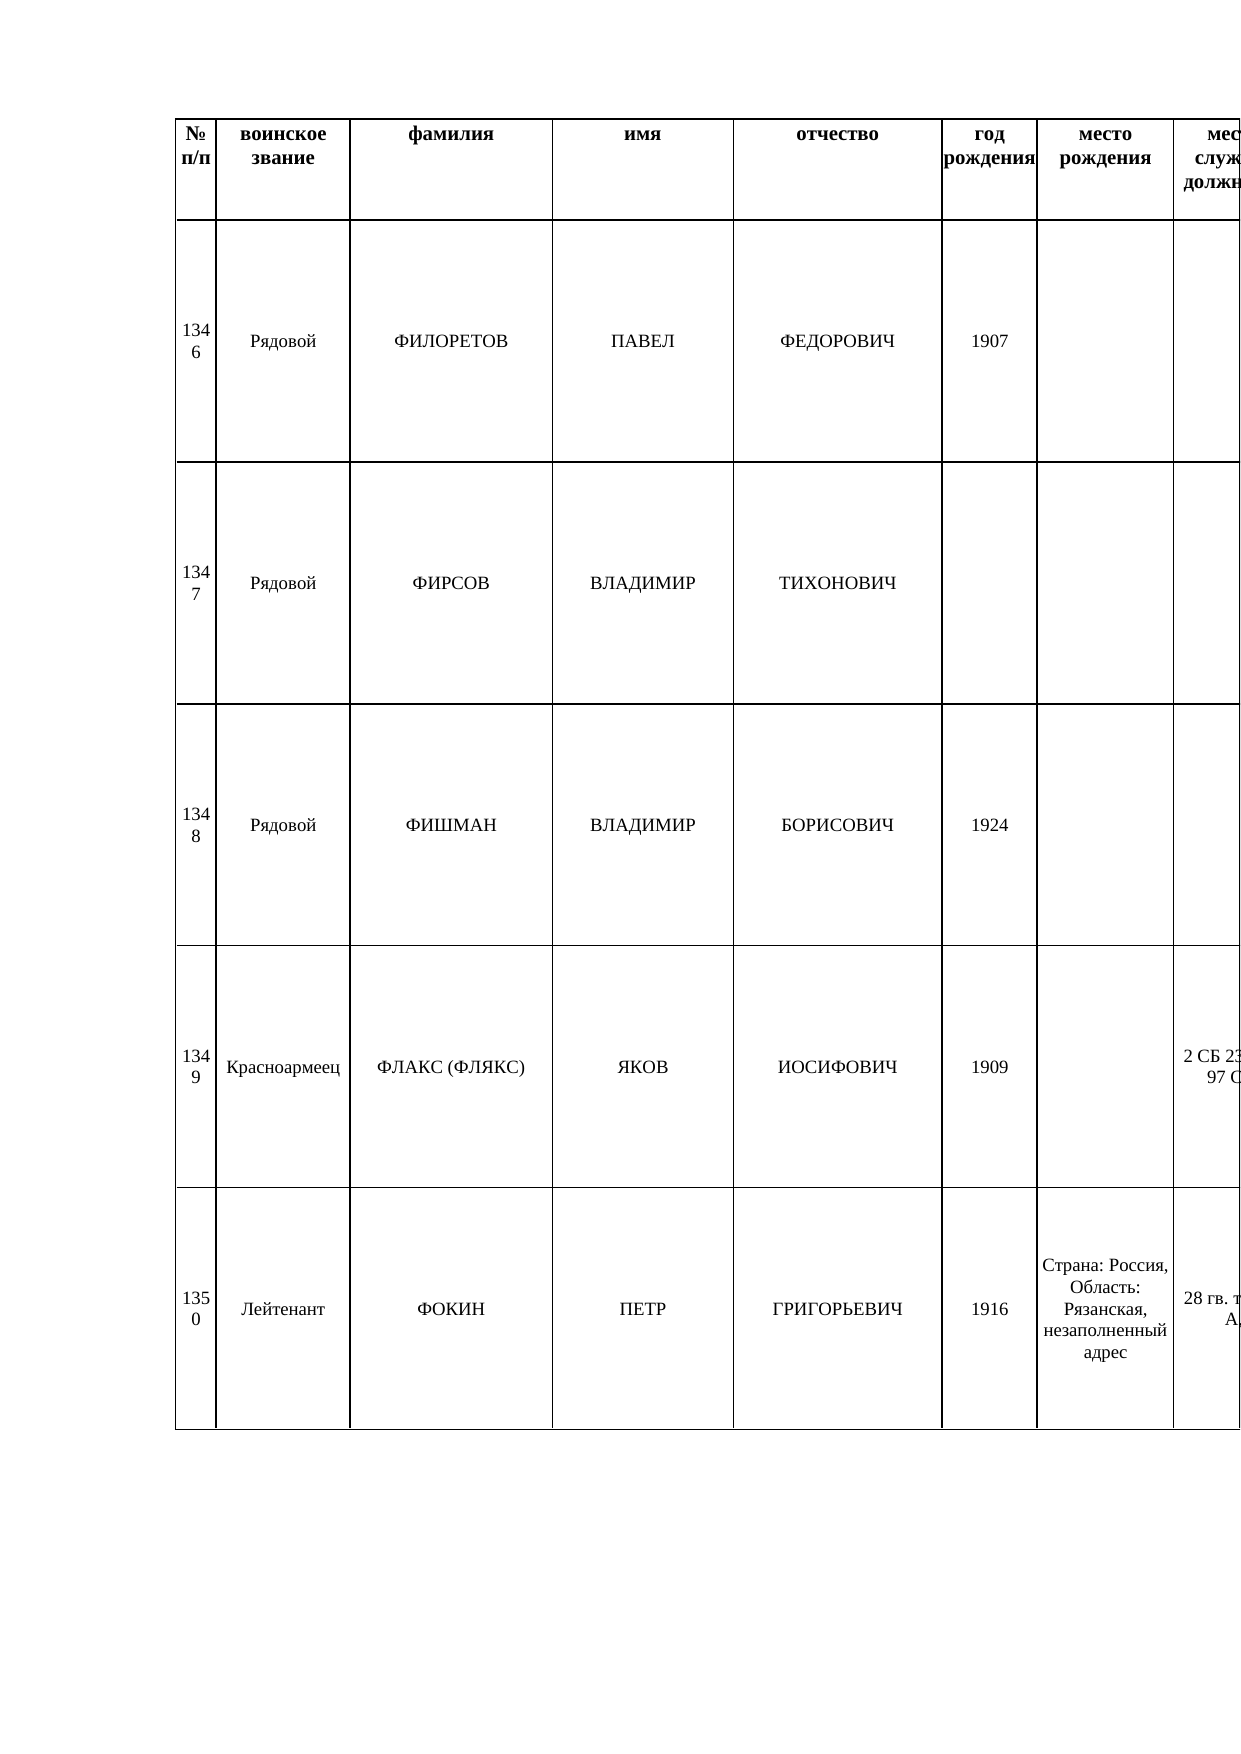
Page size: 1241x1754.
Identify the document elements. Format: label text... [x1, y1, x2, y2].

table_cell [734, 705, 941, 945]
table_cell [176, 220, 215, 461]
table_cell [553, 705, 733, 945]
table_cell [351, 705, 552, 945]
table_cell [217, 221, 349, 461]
table_header год рождения [943, 120, 1036, 219]
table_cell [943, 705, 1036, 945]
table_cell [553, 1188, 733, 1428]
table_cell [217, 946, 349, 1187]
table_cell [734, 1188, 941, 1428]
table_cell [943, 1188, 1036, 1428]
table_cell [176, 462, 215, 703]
table_header фамилия [351, 120, 552, 219]
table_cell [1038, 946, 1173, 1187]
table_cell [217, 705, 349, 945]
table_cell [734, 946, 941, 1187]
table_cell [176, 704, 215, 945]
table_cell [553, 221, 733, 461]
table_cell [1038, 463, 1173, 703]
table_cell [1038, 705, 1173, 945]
table_header № п/п [176, 120, 215, 219]
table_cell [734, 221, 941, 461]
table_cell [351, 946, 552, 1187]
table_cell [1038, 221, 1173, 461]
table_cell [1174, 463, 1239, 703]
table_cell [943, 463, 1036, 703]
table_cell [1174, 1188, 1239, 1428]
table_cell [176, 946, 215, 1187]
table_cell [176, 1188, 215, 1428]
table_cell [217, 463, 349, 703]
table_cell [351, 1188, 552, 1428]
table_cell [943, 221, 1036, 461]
table_header воинское звание [217, 120, 349, 219]
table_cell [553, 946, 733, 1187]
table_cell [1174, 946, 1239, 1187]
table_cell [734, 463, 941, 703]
table_header отчество [734, 120, 941, 219]
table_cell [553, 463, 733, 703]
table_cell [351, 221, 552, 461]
table_header место рождения [1038, 120, 1173, 219]
table_header имя [553, 120, 733, 219]
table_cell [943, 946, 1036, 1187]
table_header место службы, должность [1174, 120, 1239, 219]
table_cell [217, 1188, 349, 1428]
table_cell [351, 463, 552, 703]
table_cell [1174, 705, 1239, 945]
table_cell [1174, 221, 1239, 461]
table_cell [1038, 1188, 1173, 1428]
